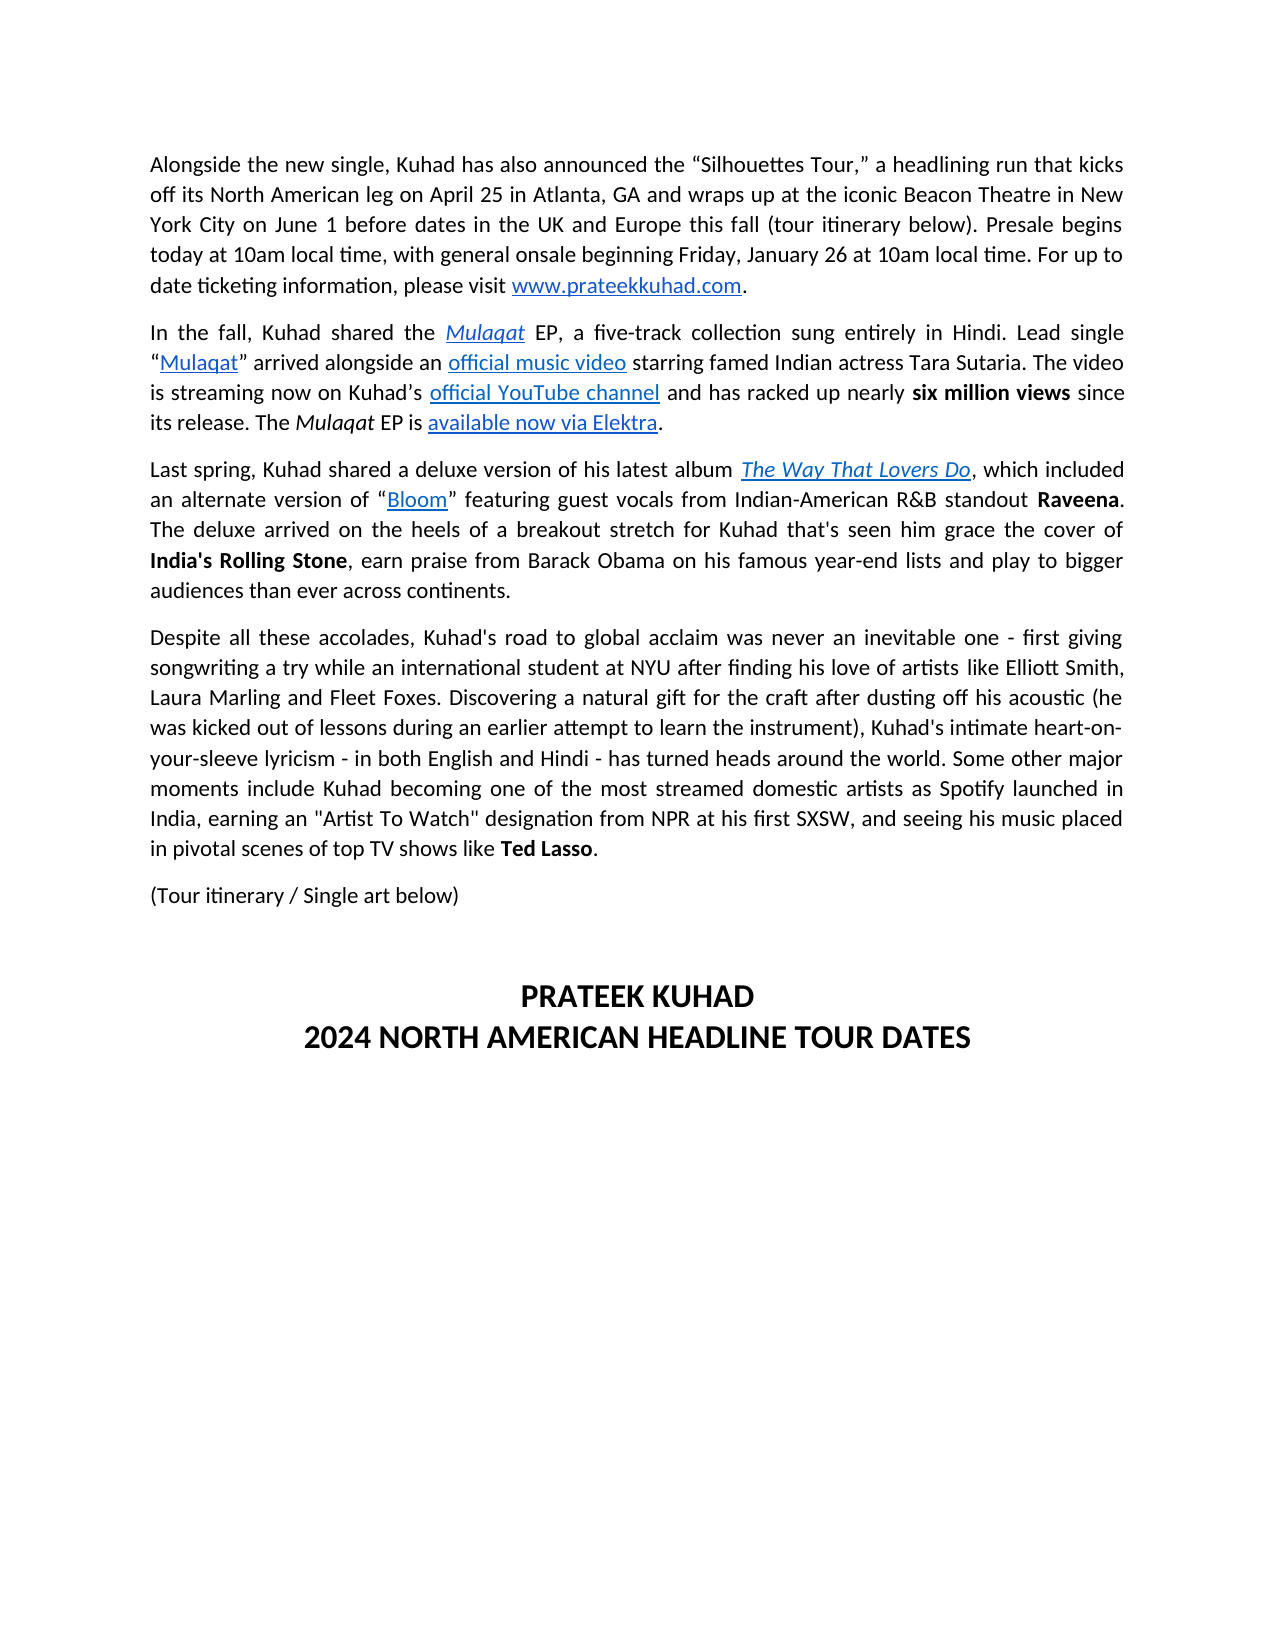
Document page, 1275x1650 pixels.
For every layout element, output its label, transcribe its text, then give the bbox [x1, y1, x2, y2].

text PRATEEK KUHAD [150, 975, 1125, 1016]
text 2024 NORTH AMERICAN HEADLINE TOUR DATES [150, 1016, 1125, 1056]
text In the fall, Kuhad shared the Mulaqat EP, a five-track collection sung entirely in Hindi. Lead single “Mulaqat” arrived alongside an official music video starring famed Indian actress Tara Sutaria. The video is streaming now on Kuhad’s official YouTube channel and has racked up nearly six million views since its release. The Mulaqat EP is available now via Elektra. [150, 318, 1125, 436]
text Despite all these accolades, Kuhad's road to global acclaim was never an inevitable one - first giving songwriting a try while an international student at NYU after finding his love of artists like Elliott Smith, Laura Marling and Fleet Foxes. Discovering a natural gift for the craft after dusting off his acoustic (he was kicked out of lessons during an earlier attempt to learn the instrument), Kuhad's intimate heart-on-your-sleeve lyricism - in both English and Hindi - has turned heads around the world. Some other major moments include Kuhad becoming one of the most streamed domestic artists as Spotify launched in India, earning an "Artist To Watch" designation from NPR at his first SXSW, and seeing his music placed in pivotal scenes of top TV shows like Ted Lasso. [150, 623, 1125, 862]
text (Tour itinerary / Single art below) [150, 881, 1125, 909]
text Last spring, Kuhad shared a deluxe version of his latest album The Way That Lovers Do, which included an alternate version of “Bloom” featuring guest vocals from Indian-American R&B standout Raveena. The deluxe arrived on the heels of a breakout stretch for Kuhad that's seen him grace the cover of India's Rolling Stone, earn praise from Barack Obama on his famous year-end lists and play to bigger audiences than ever across continents. [150, 455, 1125, 604]
text Alongside the new single, Kuhad has also announced the “Silhouettes Tour,” a headlining run that kicks off its North American leg on April 25 in Atlanta, GA and wraps up at the iconic Beacon Theatre in New York City on June 1 before dates in the UK and Europe this fall (tour itinerary below). Presale begins today at 10am local time, with general onsale beginning Friday, January 26 at 10am local time. For up to date ticketing information, please visit www.prateekkuhad.com. [150, 150, 1125, 299]
